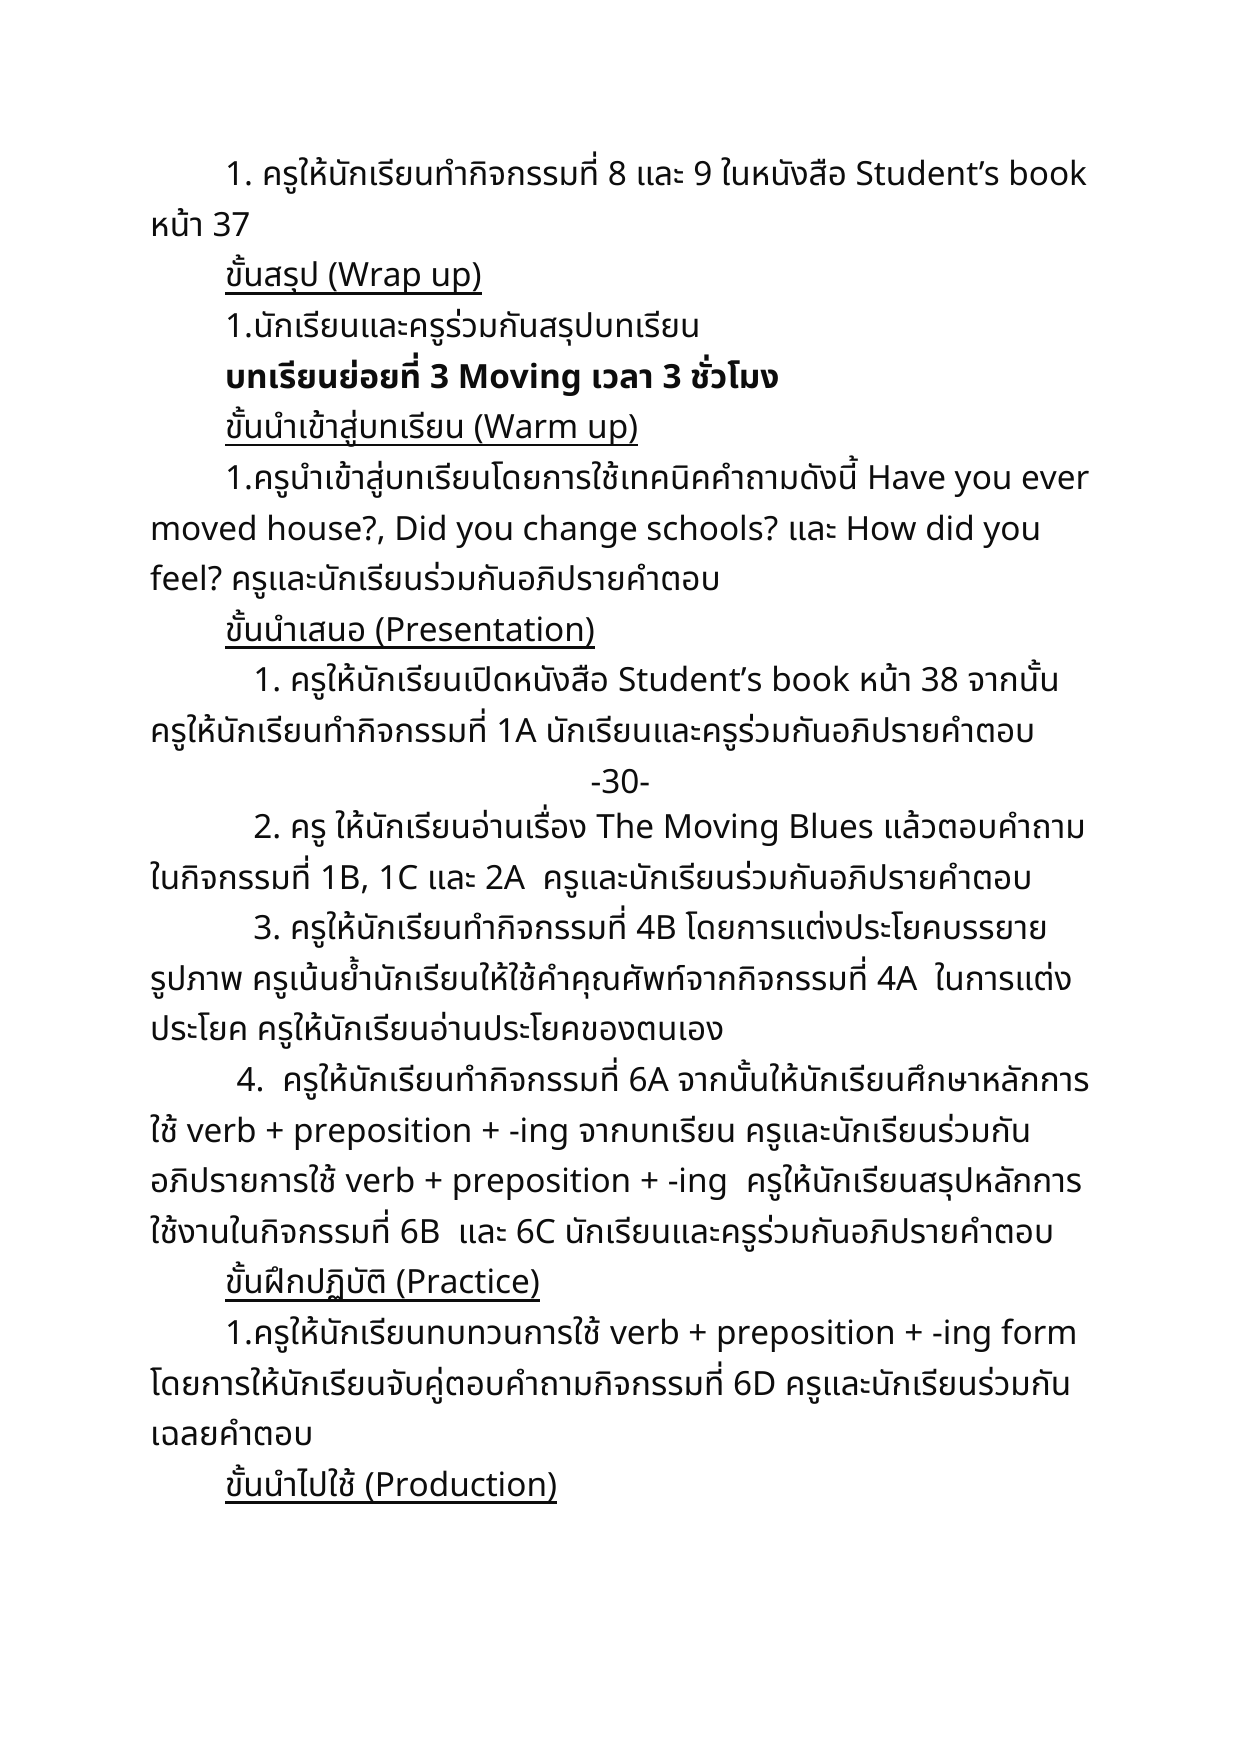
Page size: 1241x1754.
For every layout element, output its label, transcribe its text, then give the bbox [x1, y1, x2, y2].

text -30- [150, 757, 1090, 803]
list 4. ครูให้นักเรียนทำกิจกรรมที่ 6A จากนั้นให้นักเรียนศึกษาหลักการใช้ verb + preposition + -ing จากบทเรียน ครูและนักเรียนร่วมกันอภิปรายการใช้ verb + preposition + -ing ครูให้นักเรียนสรุปหลักการใช้งานในกิจกรรมที่ 6B และ 6C นักเรียนและครูร่วมกันอภิปรายคำตอบ [150, 1056, 1090, 1258]
text 2. ครู ให้นักเรียนอ่านเรื่อง The Moving Blues แล้วตอบคำถามในกิจกรรมที่ 1B, 1C และ 2A ครูและนักเรียนร่วมกันอภิปรายคำตอบ [150, 803, 1090, 904]
text 1. ครูให้นักเรียนทำกิจกรรมที่ 8 และ 9 ในหนังสือ Student’s book หน้า 37 [150, 150, 1090, 251]
text ขั้นนำไปใช้ (Production) [150, 1461, 1090, 1511]
text 3. ครูให้นักเรียนทำกิจกรรมที่ 4B โดยการแต่งประโยคบรรยายรูปภาพ ครูเน้นย้ำนักเรียนให้ใช้คำคุณศัพท์จากกิจกรรมที่ 4A ในการแต่งประโยค ครูให้นักเรียนอ่านประโยคของตนเอง [150, 904, 1090, 1056]
list ครูให้นักเรียนทบทวนการใช้ verb + preposition + -ing form โดยการให้นักเรียนจับคู่ตอบคำถามกิจกรรมที่ 6D ครูและนักเรียนร่วมกันเฉลยคำตอบ [150, 1309, 1090, 1461]
text บทเรียนย่อยที่ 3 Moving เวลา 3 ชั่วโมง [150, 352, 1090, 403]
text ขั้นนำเสนอ (Presentation) [150, 606, 1090, 656]
text ขั้นสรุป (Wrap up) [150, 251, 1090, 302]
text ขั้นฝึกปฏิบัติ (Practice) [150, 1258, 1090, 1309]
list ครูนำเข้าสู่บทเรียนโดยการใช้เทคนิคคำถามดังนี้ Have you ever moved house?, Did you change schools? และ How did you feel? ครูและนักเรียนร่วมกันอภิปรายคำตอบ [150, 454, 1090, 606]
text ขั้นนำเข้าสู่บทเรียน (Warm up) [150, 403, 1090, 454]
text 1. ครูให้นักเรียนเปิดหนังสือ Student’s book หน้า 38 จากนั้นครูให้นักเรียนทำกิจกรรมที่ 1A นักเรียนและครูร่วมกันอภิปรายคำตอบ [150, 656, 1090, 757]
text 1. นักเรียนและครูร่วมกันสรุปบทเรียน [150, 302, 1090, 352]
